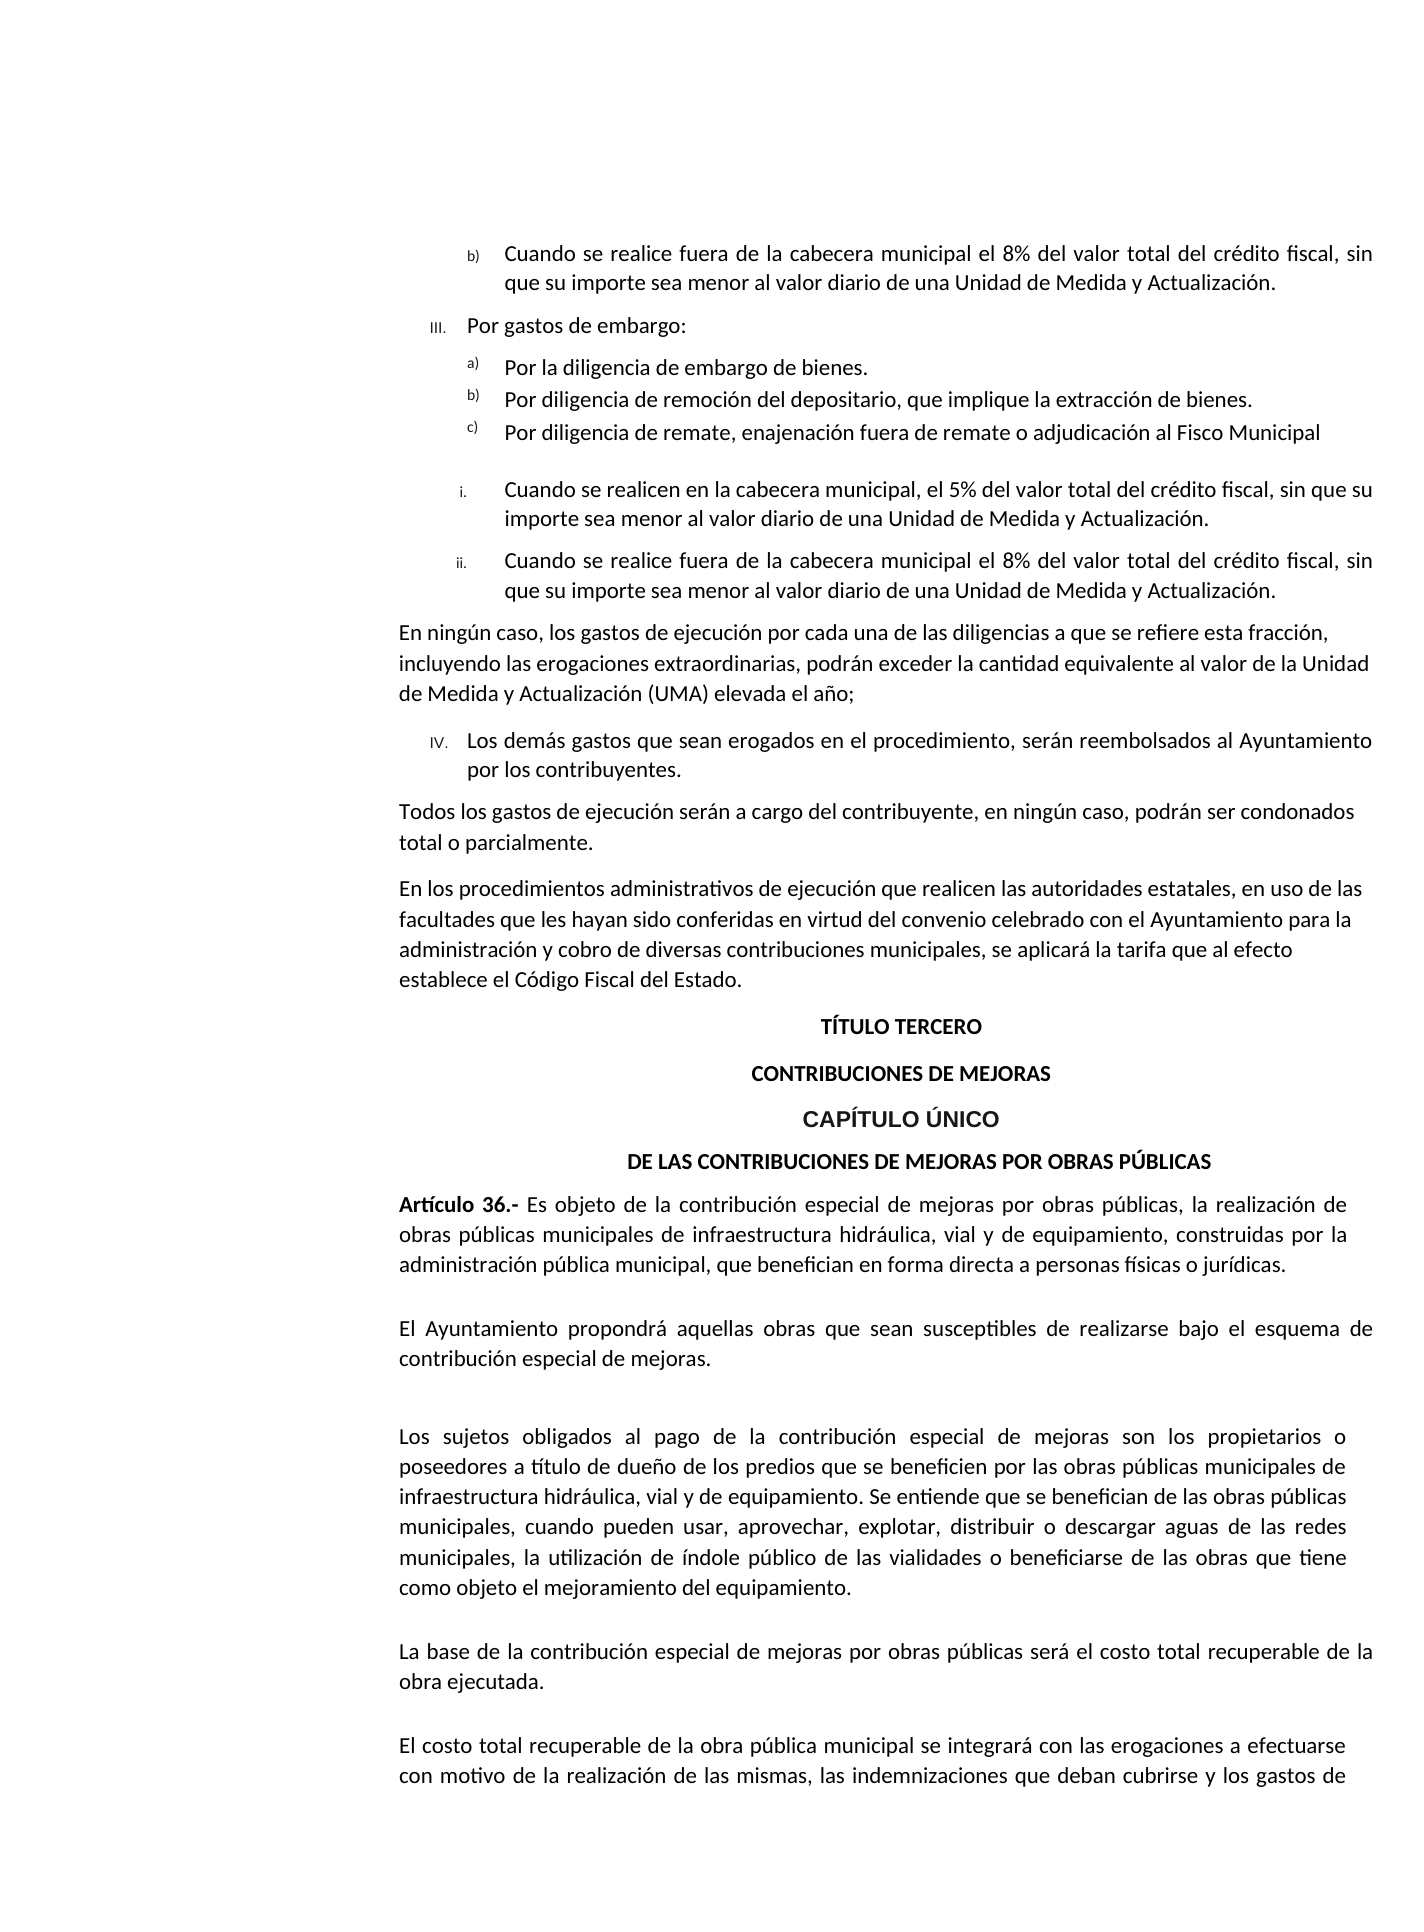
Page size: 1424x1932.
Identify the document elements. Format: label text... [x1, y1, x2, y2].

list Cuando se realice fuera de la cabecera municipal el 8% del valor total del crédito fiscal, sin que su importe sea menor al valor diario de una Unidad de Medida y Actualización. [467, 239, 1375, 297]
list Por la diligencia de embargo de bienes. [467, 353, 1376, 381]
list Por gastos de embargo: [429, 311, 1375, 339]
text La base de la contribución especial de mejoras por obras públicas será el costo total recuperable de la obra ejecutada. [399, 1637, 1375, 1695]
text En ningún caso, los gastos de ejecución por cada una de las diligencias a que se refiere esta fracción, incluyendo las erogaciones extraordinarias, podrán exceder la cantidad equivalente al valor de la Unidad de Medida y Actualización (UMA) elevada el año; [399, 618, 1375, 707]
list Los demás gastos que sean erogados en el procedimiento, serán reembolsados al Ayuntamiento por los contribuyentes. [429, 726, 1375, 783]
text Los sujetos obligados al pago de la contribución especial de mejoras son los propietarios o poseedores a título de dueño de los predios que se beneficien por las obras públicas municipales de infraestructura hidráulica, vial y de equipamiento. Se entiende que se benefician de las obras públicas municipales, cuando pueden usar, aprovechar, explotar, distribuir o descargar aguas de las redes municipales, la utilización de índole público de las vialidades o beneficiarse de las obras que tiene como objeto el mejoramiento del equipamiento. [399, 1422, 1348, 1601]
text Artículo 36.- Es objeto de la contribución especial de mejoras por obras públicas, la realización de obras públicas municipales de infraestructura hidráulica, vial y de equipamiento, construidas por la administración pública municipal, que benefician en forma directa a personas físicas o jurídicas. [399, 1190, 1349, 1278]
text CONTRIBUCIONES DE MEJORAS [427, 1059, 1375, 1087]
text Todos los gastos de ejecución serán a cargo del contribuyente, en ningún caso, podrán ser condonados total o parcialmente. [399, 797, 1375, 856]
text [399, 1731, 1348, 1789]
list Cuando se realice fuera de la cabecera municipal el 8% del valor total del crédito fiscal, sin que su importe sea menor al valor diario de una Unidad de Medida y Actualización. [467, 547, 1375, 604]
list Por diligencia de remoción del depositario, que implique la extracción de bienes. [467, 386, 1376, 413]
text TÍTULO TERCERO [427, 1012, 1375, 1040]
list Por diligencia de remate, enajenación fuera de remate o adjudicación al Fisco Municipal [467, 418, 1376, 446]
text El Ayuntamiento propondrá aquellas obras que sean susceptibles de realizarse bajo el esquema de contribución especial de mejoras. [399, 1314, 1375, 1372]
text DE LAS CONTRIBUCIONES DE MEJORAS POR OBRAS PÚBLICAS [463, 1147, 1376, 1175]
subtitle CAPÍTULO ÚNICO [427, 1106, 1375, 1132]
text En los procedimientos administrativos de ejecución que realicen las autoridades estatales, en uso de las facultades que les hayan sido conferidas en virtud del convenio celebrado con el Ayuntamiento para la administración y cobro de diversas contribuciones municipales, se aplicará la tarifa que al efecto establece el Código Fiscal del Estado. [399, 874, 1375, 993]
